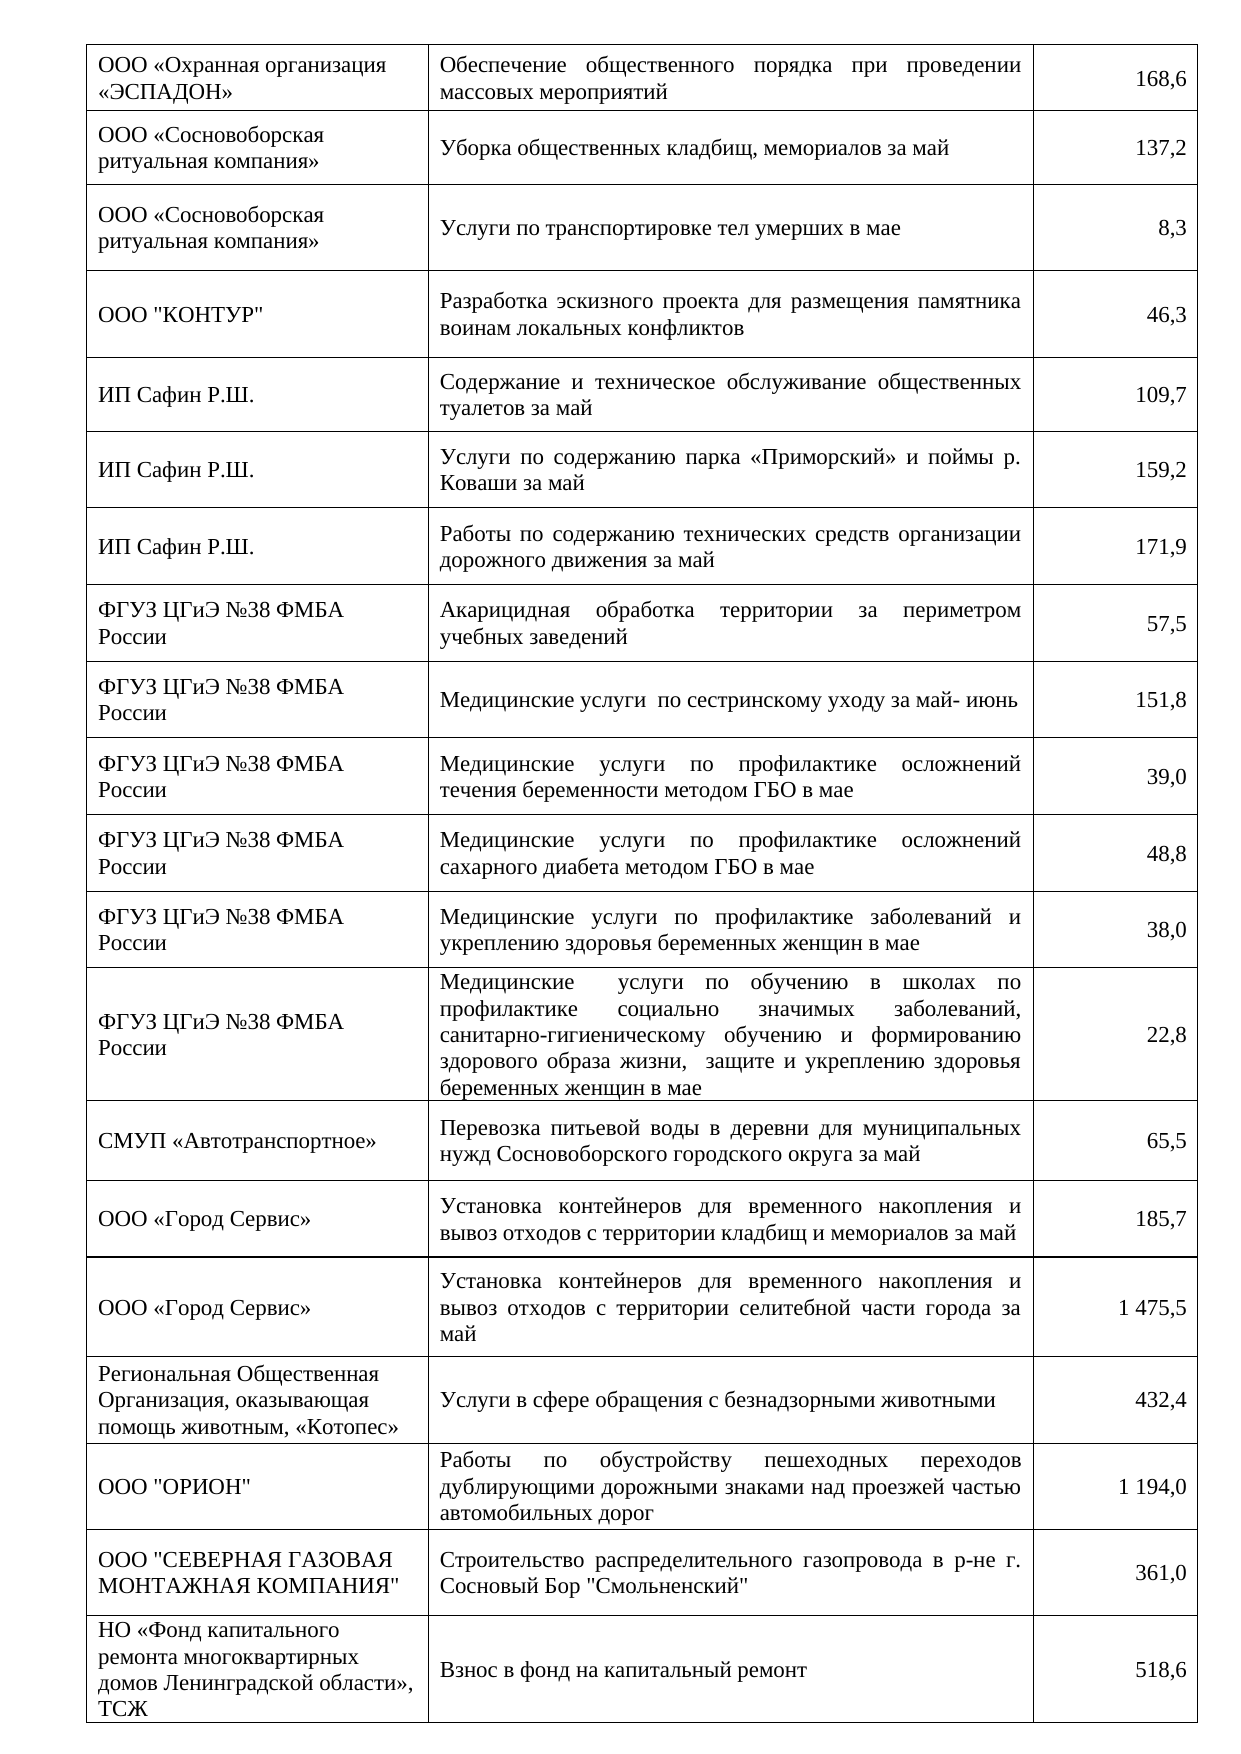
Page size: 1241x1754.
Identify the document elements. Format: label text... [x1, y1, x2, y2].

table_cell Обеспечение общественного порядка при проведении массовых мероприятий [429, 45, 1033, 110]
table_cell 1 475,5 [1034, 1258, 1197, 1356]
table_cell 8,3 [1034, 185, 1197, 270]
table_cell 159,2 [1034, 432, 1197, 507]
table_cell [87, 45, 428, 110]
table_cell ФГУЗ ЦГиЭ №38 ФМБА России [87, 585, 428, 661]
table_cell Работы по обустройству пешеходных переходов дублирующими дорожными знаками над проезжей частью автомобильных дорог [429, 1444, 1033, 1529]
table_cell НО «Фонд капитального ремонта многоквартирных домов Ленинградской области», ТСЖ [87, 1616, 428, 1722]
table_cell Содержание и техническое обслуживание общественных туалетов за май [429, 358, 1033, 431]
table_cell 151,8 [1034, 662, 1197, 737]
table_cell 361,0 [1034, 1530, 1197, 1615]
table_cell Медицинские услуги по профилактике осложнений течения беременности методом ГБО в мае [429, 738, 1033, 814]
table_cell ИП Сафин Р.Ш. [87, 508, 428, 584]
table_cell 137,2 [1034, 111, 1197, 184]
table_cell ИП Сафин Р.Ш. [87, 358, 428, 431]
table_cell Медицинские услуги по обучению в школах по профилактике социально значимых заболеваний, санитарно-гигиеническому обучению и формированию здорового образа жизни, защите и укреплению здоровья беременных женщин в мае [429, 968, 1033, 1100]
table_cell 1 194,0 [1034, 1444, 1197, 1529]
table_cell Перевозка питьевой воды в деревни для муниципальных нужд Сосновоборского городского округа за май [429, 1101, 1033, 1180]
table_cell Установка контейнеров для временного накопления и вывоз отходов с территории селитебной части города за май [429, 1258, 1033, 1356]
table_cell Взнос в фонд на капитальный ремонт [429, 1616, 1033, 1722]
table_cell 185,7 [1034, 1181, 1197, 1256]
table_cell 518,6 [1034, 1616, 1197, 1722]
table_cell 46,3 [1034, 271, 1197, 357]
table_cell ООО "ОРИОН" [87, 1444, 428, 1529]
table_cell Услуги по содержанию парка «Приморский» и поймы р. Коваши за май [429, 432, 1033, 507]
table_cell 65,5 [1034, 1101, 1197, 1180]
table_cell 57,5 [1034, 585, 1197, 661]
table_cell Медицинские услуги по профилактике заболеваний и укреплению здоровья беременных женщин в мае [429, 892, 1033, 967]
table_cell 171,9 [1034, 508, 1197, 584]
table_cell Установка контейнеров для временного накопления и вывоз отходов с территории кладбищ и мемориалов за май [429, 1181, 1033, 1256]
table_cell ООО «Сосновоборская ритуальная компания» [87, 185, 428, 270]
table_cell 168,6 [1034, 45, 1197, 110]
table_cell 48,8 [1034, 815, 1197, 891]
table_cell ФГУЗ ЦГиЭ №38 ФМБА России [87, 662, 428, 737]
table_cell 38,0 [1034, 892, 1197, 967]
table_cell ООО "КОНТУР" [87, 271, 428, 357]
table_cell Уборка общественных кладбищ, мемориалов за май [429, 111, 1033, 184]
table_cell Медицинские услуги по профилактике осложнений сахарного диабета методом ГБО в мае [429, 815, 1033, 891]
table_cell ФГУЗ ЦГиЭ №38 ФМБА России [87, 738, 428, 814]
table_cell 109,7 [1034, 358, 1197, 431]
table_cell Акарицидная обработка территории за периметром учебных заведений [429, 585, 1033, 661]
table_cell 39,0 [1034, 738, 1197, 814]
table_cell Строительство распределительного газопровода в р-не г. Сосновый Бор "Смольненский" [429, 1530, 1033, 1615]
table_cell Разработка эскизного проекта для размещения памятника воинам локальных конфликтов [429, 271, 1033, 357]
table_cell ФГУЗ ЦГиЭ №38 ФМБА России [87, 968, 428, 1100]
table_cell ООО "СЕВЕРНАЯ ГАЗОВАЯ МОНТАЖНАЯ КОМПАНИЯ" [87, 1530, 428, 1615]
table_cell Услуги в сфере обращения с безнадзорными животными [429, 1357, 1033, 1442]
table_cell Услуги по транспортировке тел умерших в мае [429, 185, 1033, 270]
table_cell ИП Сафин Р.Ш. [87, 432, 428, 507]
table_cell 22,8 [1034, 968, 1197, 1100]
table_cell Медицинские услуги по сестринскому уходу за май- июнь [429, 662, 1033, 737]
table_cell ООО «Сосновоборская ритуальная компания» [87, 111, 428, 184]
table_cell Работы по содержанию технических средств организации дорожного движения за май [429, 508, 1033, 584]
table_cell ООО «Город Сервис» [87, 1181, 428, 1256]
table_cell ФГУЗ ЦГиЭ №38 ФМБА России [87, 815, 428, 891]
table_cell 432,4 [1034, 1357, 1197, 1442]
table_cell ФГУЗ ЦГиЭ №38 ФМБА России [87, 892, 428, 967]
table_cell ООО «Город Сервис» [87, 1258, 428, 1356]
table_cell СМУП «Автотранспортное» [87, 1101, 428, 1180]
table_cell Региональная Общественная Организация, оказывающая помощь животным, «Котопес» [87, 1357, 428, 1442]
